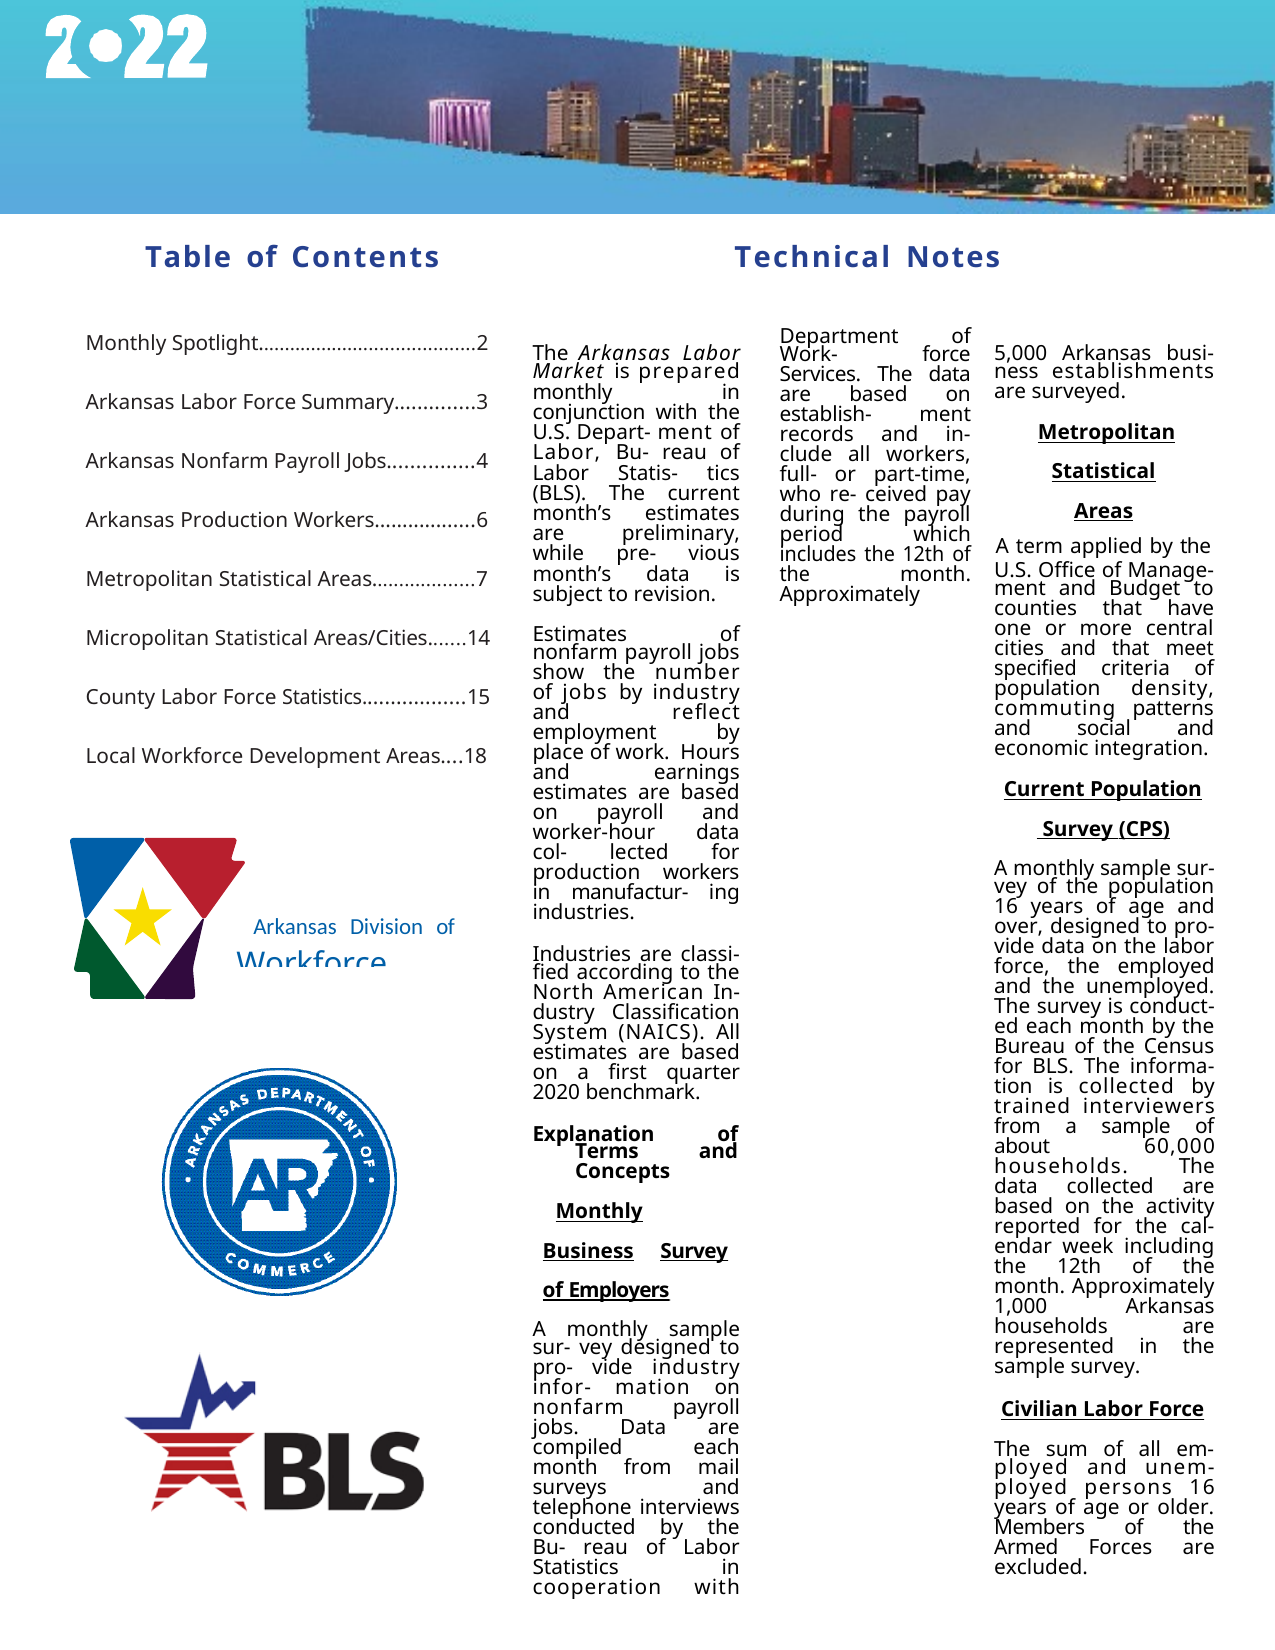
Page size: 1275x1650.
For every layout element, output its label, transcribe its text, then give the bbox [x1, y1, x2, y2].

text The Arkansas Labor Market is prepared monthly in conjunction with the U.S. Depart- ment of Labor, Bu- reau of Labor Statis- tics (BLS). The current month’s estimates are preliminary, while pre- vious month’s data is subject to revision. [532, 345, 740, 607]
picture [119, 1349, 424, 1512]
text Monthly Business Survey of Employers [542, 1197, 728, 1303]
text Arkansas Division of [253, 912, 490, 940]
text 5,000 Arkansas busi- ness establishments are surveyed. [994, 345, 1214, 405]
text Civilian Labor Force [994, 1394, 1214, 1423]
picture [122, 1030, 435, 1325]
text Metropolitan Statistical Areas [1019, 417, 1188, 524]
text The sum of all em- ployed and unem- ployed persons 16 years of age or older. Members of the Armed Forces are excluded. [994, 1440, 1214, 1580]
text Estimates of nonfarm payroll jobs show the number of jobs by industry and reflect employment by place of work. Hours and earnings estimates are based on payroll and worker-hour data col- lected for production workers in manufactur- ing industries. [532, 626, 739, 926]
text A monthly sample sur- vey designed to pro- vide industry infor- mation on nonfarm payroll jobs. Data are compiled each month from mail surveys and telephone interviews conducted by the Bu- reau of Labor Statistics in cooperation with Department of Work- force Services. The data are based on establish- ment records and in- clude all workers, full- or part-time, who re- ceived pay during the payroll period which includes the 12th of the month. Approximately [532, 1321, 740, 1601]
text A monthly sample sur- vey of the population 16 years of age and over, designed to pro- vide data on the labor force, the employed and the unemployed. The survey is conduct- ed each month by the Bureau of the Census for BLS. The informa- tion is collected by trained interviewers from a sample of about 60,000 households. The data collected are based on the activity reported for the cal- endar week including the 12th of the month. Approximately 1,000 Arkansas households are represented in the sample survey. [994, 859, 1214, 1379]
picture [0, 0, 1275, 214]
text Survey (CPS) [992, 814, 1214, 842]
text U.S. Office of Manage- ment and Budget to counties that have one or more central cities and that meet specified criteria of population density, commuting patterns and social and economic integration. [994, 561, 1214, 761]
text Industries are classi- fied according to the North American In- dustry Classification System (NAICS). All estimates are based on a first quarter 2020 benchmark. [532, 946, 740, 1106]
text A monthly sample sur- vey designed to pro- vide industry infor- mation on nonfarm payroll jobs. Data are compiled each month from mail surveys and telephone interviews conducted by the Bu- reau of Labor Statistics in cooperation with Department of Work- force Services. The data are based on establish- ment records and in- clude all workers, full- or part-time, who re- ceived pay during the payroll period which includes the 12th of the month. Approximately [779, 328, 971, 608]
text Explanation of Terms and Concepts [532, 1125, 738, 1185]
text A term applied by the [992, 535, 1214, 559]
subtitle Table of Contents Technical Notes [145, 237, 1214, 276]
text Current Population [1003, 774, 1214, 803]
